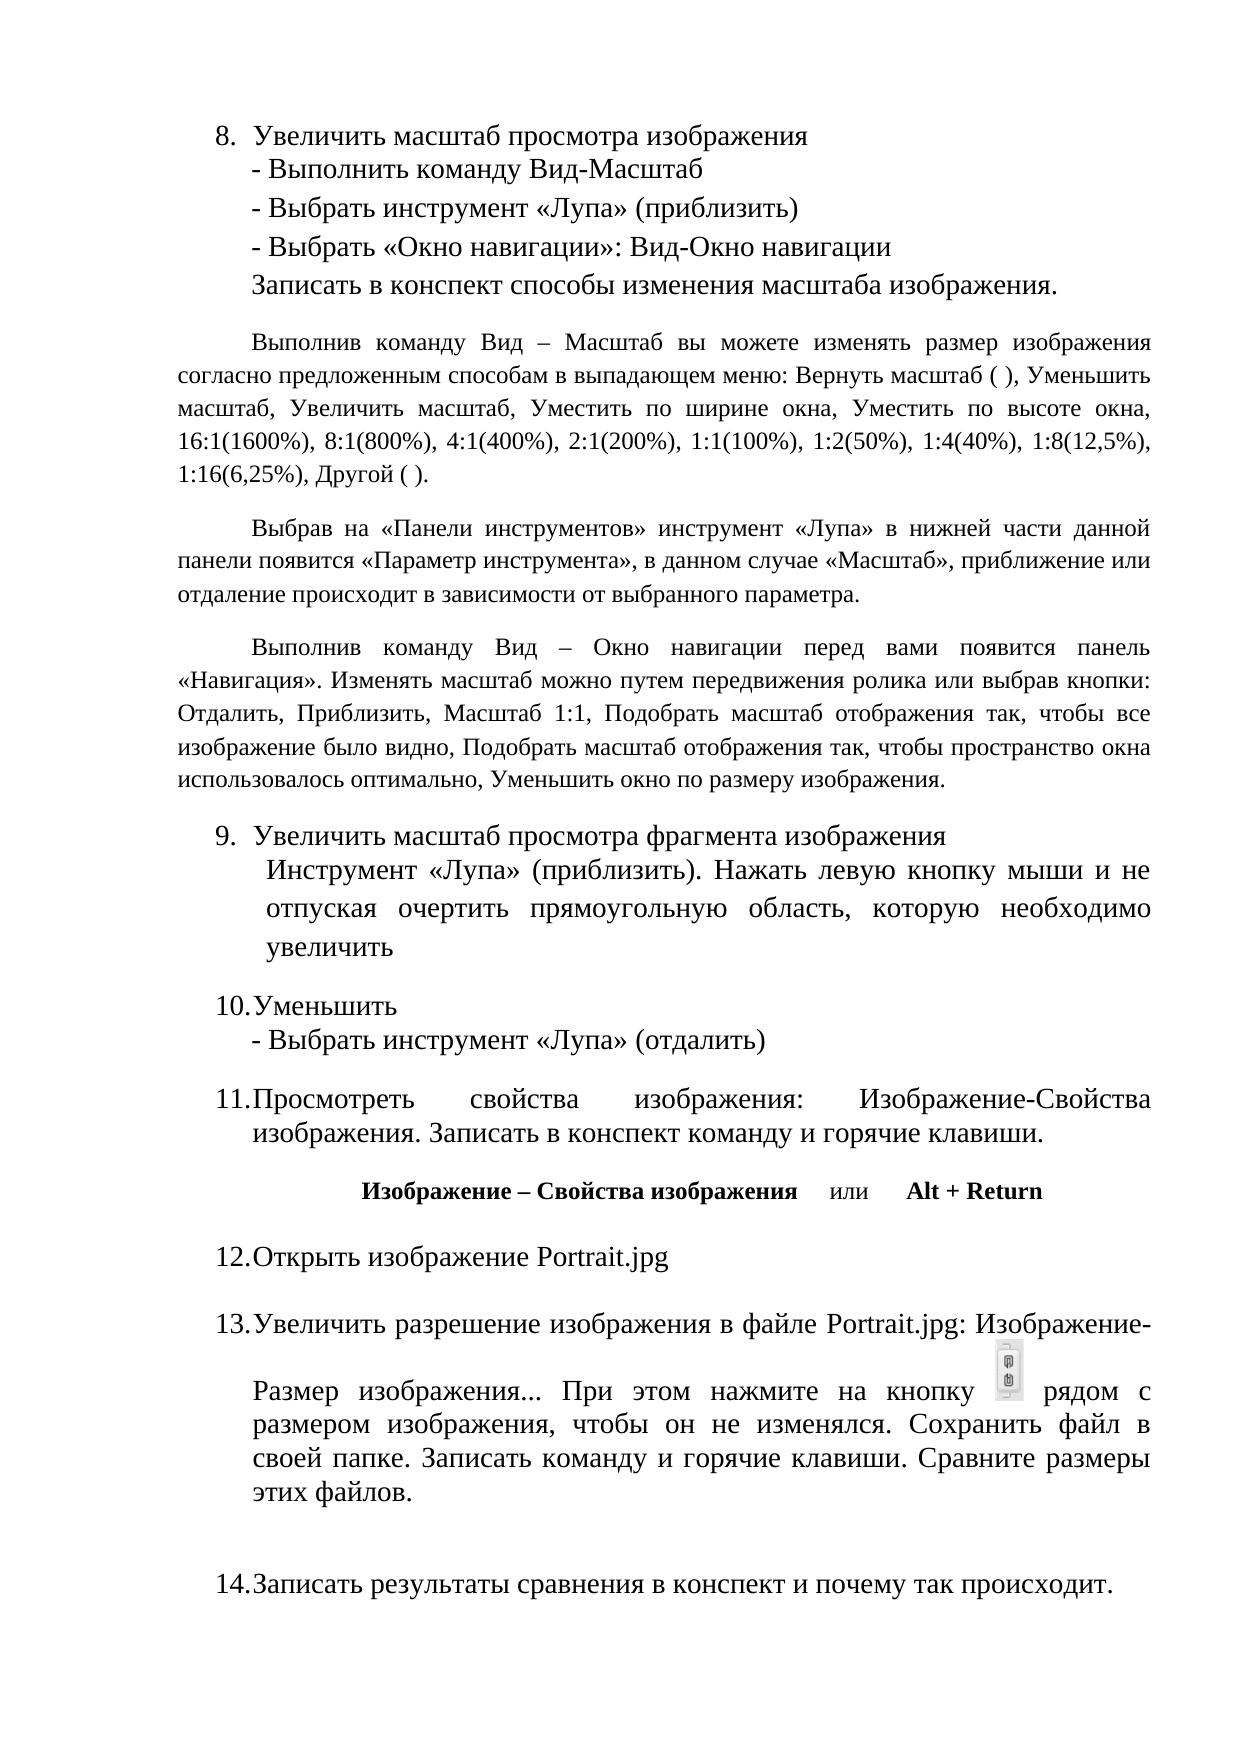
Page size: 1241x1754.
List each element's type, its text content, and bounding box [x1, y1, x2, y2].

list Увеличить масштаб просмотра фрагмента изображения [215, 818, 1152, 852]
text Записать в конспект способы изменения масштаба изображения. [251, 267, 1152, 301]
list Записать результаты сравнения в конспект и почему так происходит. [215, 1567, 1152, 1600]
list Увеличить разрешение изображения в файле Portrait.jpg: Изображение-Размер изображения... При этом нажмите на кнопку рядом с размером изображения, чтобы он не изменялся. Сохранить файл в своей папке. Записать команду и горячие клавиши. Сравните размеры этих файлов. [215, 1306, 1152, 1507]
list Изображение – Свойства изображения или Alt + Return [252, 1176, 1152, 1205]
text - Выбрать инструмент «Лупа» (приблизить) [251, 190, 1152, 224]
text Выполнив команду Вид – Окно навигации перед вами появится панель «Навигация». Изменять масштаб можно путем передвижения ролика или выбрав кнопки: Отдалить, Приблизить, Масштаб 1:1, Подобрать масштаб отображения так, чтобы все изображение было видно, Подобрать масштаб отображения так, чтобы пространство окна использовалось оптимально, Уменьшить окно по размеру изображения. [177, 632, 1152, 793]
text Выполнив команду Вид – Масштаб вы можете изменять размер изображения согласно предложенным способам в выпадающем меню: Вернуть масштаб ( ), Уменьшить масштаб, Увеличить масштаб, Уместить по ширине окна, Уместить по высоте окна, 16:1(1600%), 8:1(800%), 4:1(400%), 2:1(200%), 1:1(100%), 1:2(50%), 1:4(40%), 1:8(12,5%), 1:16(6,25%), Другой ( ). [177, 327, 1152, 487]
text - Выбрать «Окно навигации»: Вид-Окно навигации [251, 229, 1152, 262]
list Просмотреть свойства изображения: Изображение-Свойства изображения. Записать в конспект команду и горячие клавиши. [215, 1081, 1152, 1148]
text Инструмент «Лупа» (приблизить). Нажать левую кнопку мыши и не отпуская очертить прямоугольную область, которую необходимо увеличить [266, 852, 1152, 963]
list Открыть изображение Portrait.jpg [215, 1239, 1152, 1272]
text - Выбрать инструмент «Лупа» (отдалить) [215, 1022, 1152, 1056]
text - Выполнить команду Вид-Масштаб [251, 152, 1152, 185]
text Выбрав на «Панели инструментов» инструмент «Лупа» в нижней части данной панели появится «Параметр инструмента», в данном случае «Масштаб», приближение или отдаление происходит в зависимости от выбранного параметра. [177, 513, 1152, 607]
list Увеличить масштаб просмотра изображения [215, 118, 1152, 152]
list Уменьшить [215, 988, 1152, 1022]
